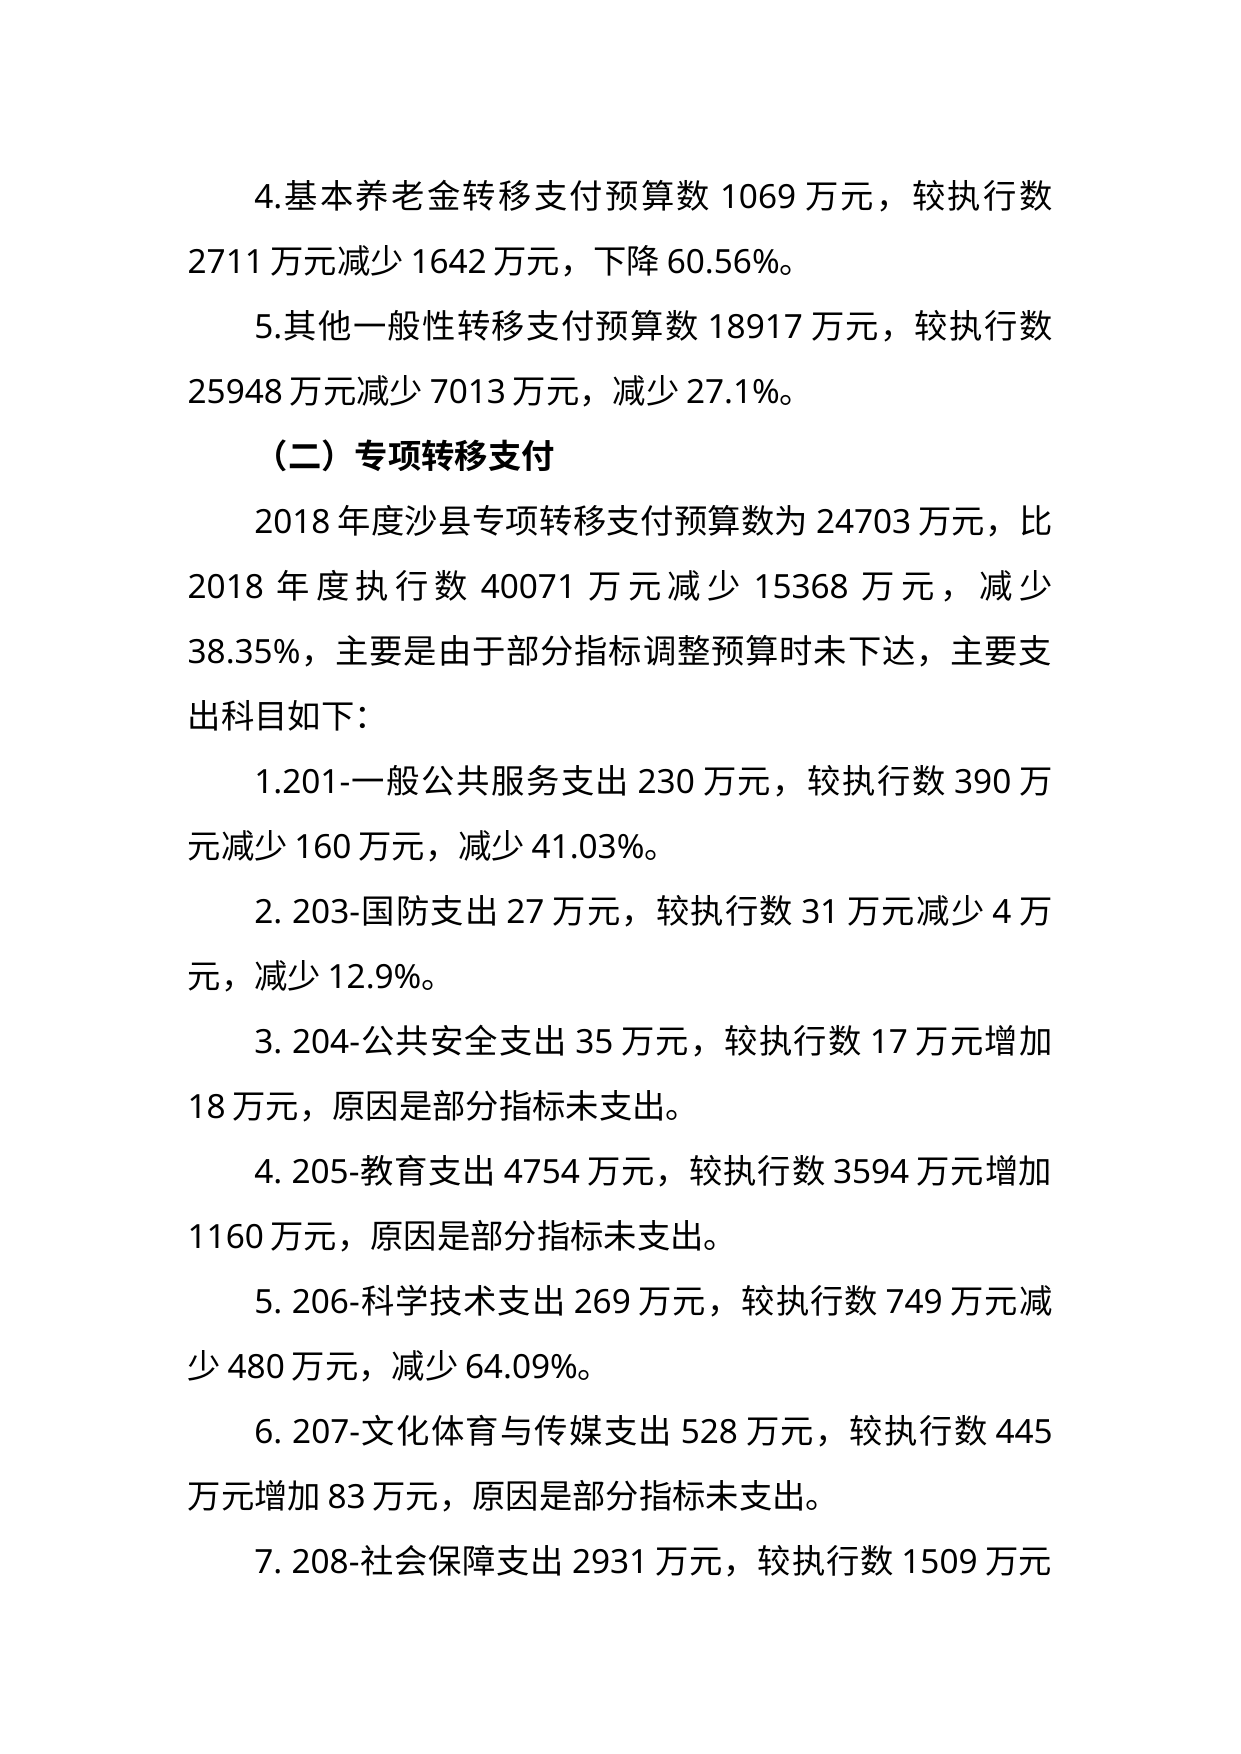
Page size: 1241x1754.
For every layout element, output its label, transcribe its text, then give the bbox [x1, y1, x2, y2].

text 3. 204-公共安全支出35万元，较执行数17万元增加18万元，原因是部分指标未支出。 [187, 1007, 1053, 1137]
text （二）专项转移支付 [187, 422, 1053, 487]
text 4. 205-教育支出4754万元，较执行数3594万元增加1160万元，原因是部分指标未支出。 [187, 1137, 1053, 1267]
text 1.201-一般公共服务支出230万元，较执行数390万元减少160万元，减少41.03%。 [187, 747, 1053, 877]
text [187, 1527, 1053, 1592]
text 2018年度沙县专项转移支付预算数为24703万元，比2018年度执行数40071万元减少15368万元，减少38.35%，主要是由于部分指标调整预算时未下达，主要支出科目如下： [187, 487, 1053, 747]
text 4.基本养老金转移支付预算数1069万元，较执行数2711万元减少1642万元，下降60.56%。 [187, 162, 1053, 292]
text 5. 206-科学技术支出269万元，较执行数749万元减少480万元，减少64.09%。 [187, 1267, 1053, 1397]
text 2. 203-国防支出27万元，较执行数31万元减少4万元，减少12.9%。 [187, 877, 1053, 1007]
text 5.其他一般性转移支付预算数18917万元，较执行数25948万元减少7013万元，减少27.1%。 [187, 292, 1053, 422]
text 6. 207-文化体育与传媒支出528万元，较执行数445万元增加83万元，原因是部分指标未支出。 [187, 1397, 1053, 1527]
